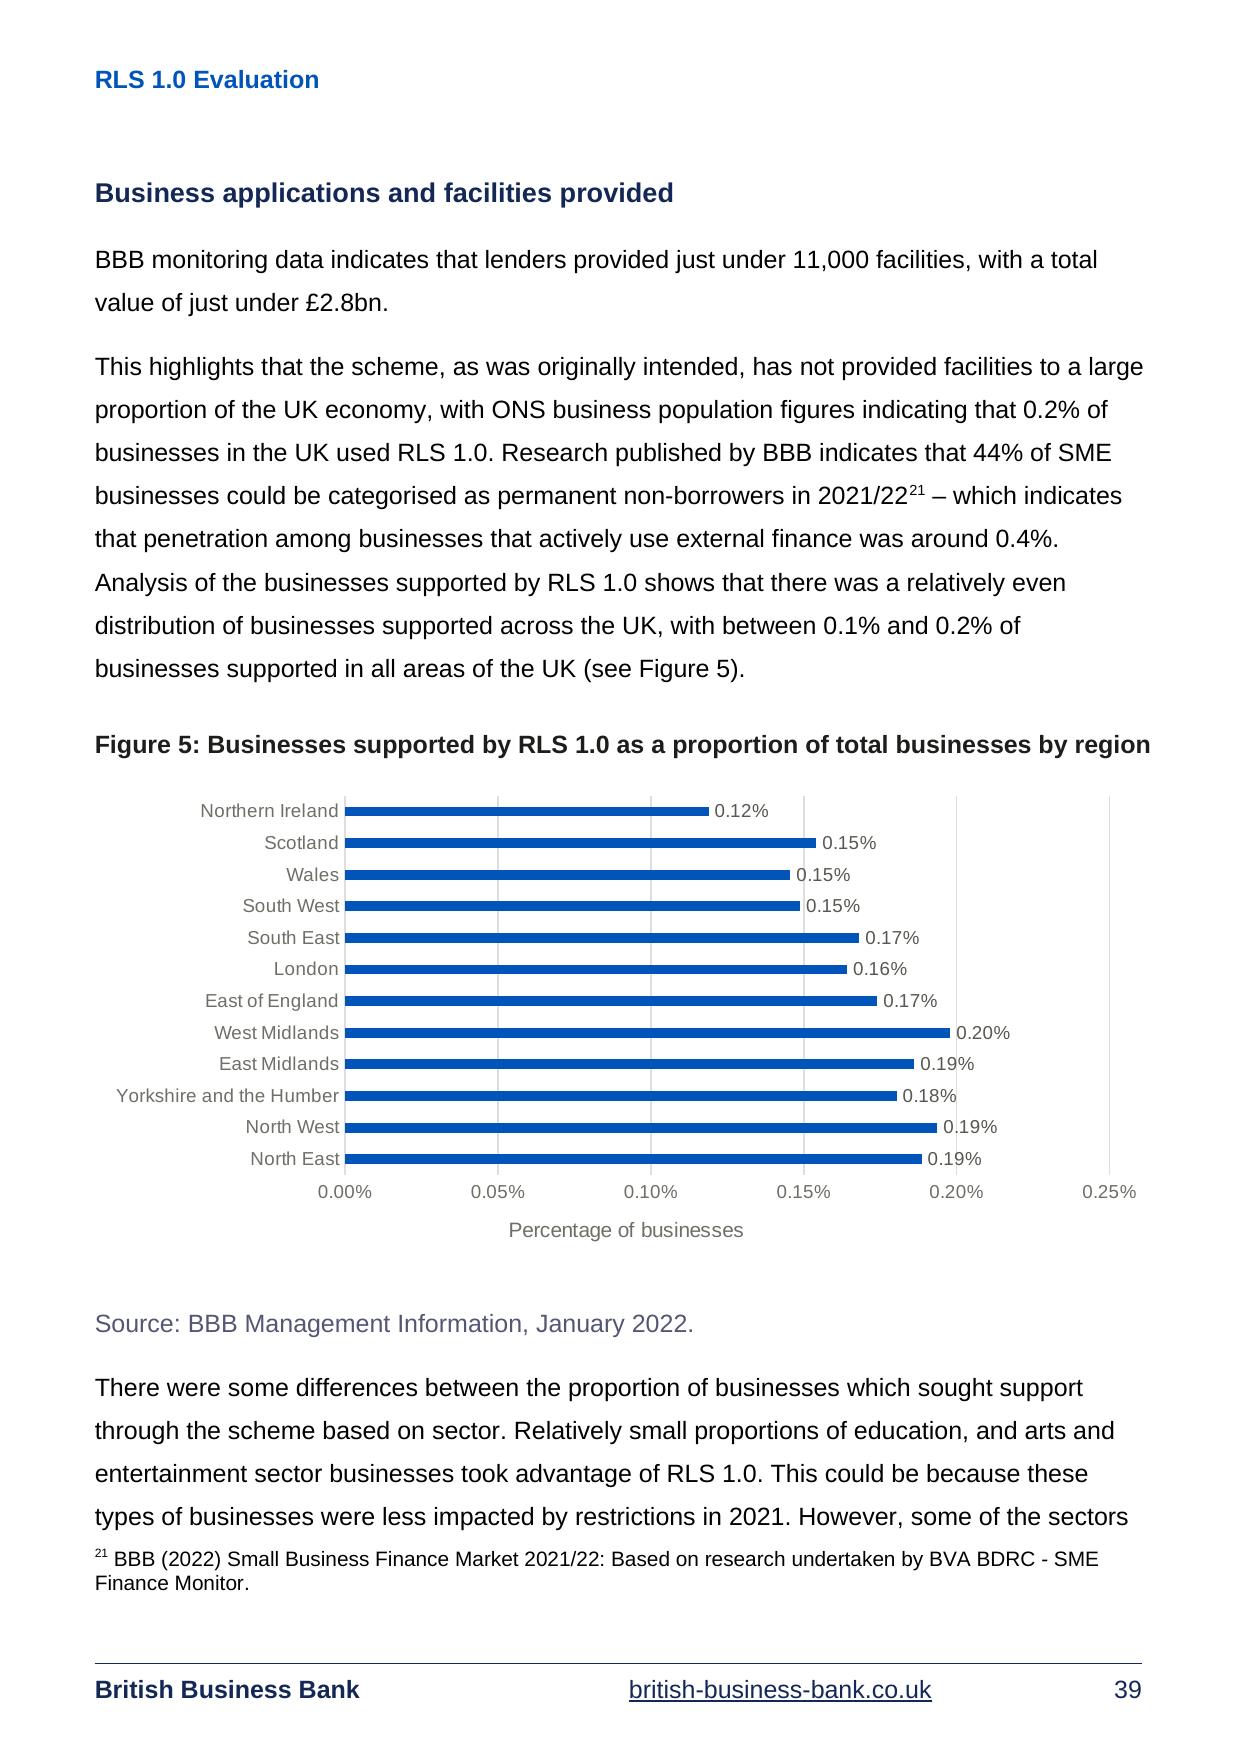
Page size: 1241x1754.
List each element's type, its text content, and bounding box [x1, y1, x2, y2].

text Source: BBB Management Information, January 2022. [94, 1309, 1152, 1337]
subtitle Business applications and facilities provided [94, 177, 1152, 208]
subtitle Figure 5: Businesses supported by RLS 1.0 as a proportion of total businesses by region [94, 730, 1152, 759]
text This highlights that the scheme, as was originally intended, has not provided facilities to a large proportion of the UK economy, with ONS business population figures indicating that 0.2% of businesses in the UK used RLS 1.0. Research published by BBB indicates that 44% of SME businesses could be categorised as permanent non-borrowers in 2021/22 – which indicates that penetration among businesses that actively use external finance was around 0.4%. Analysis of the businesses supported by RLS 1.0 shows that there was a relatively even distribution of businesses supported across the UK, with between 0.1% and 0.2% of businesses supported in all areas of the UK (see Figure 5). [94, 352, 1152, 683]
text BBB monitoring data indicates that lenders provided just under 11,000 facilities, with a total value of just under £2.8bn. [94, 245, 1152, 317]
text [94, 1373, 1152, 1531]
